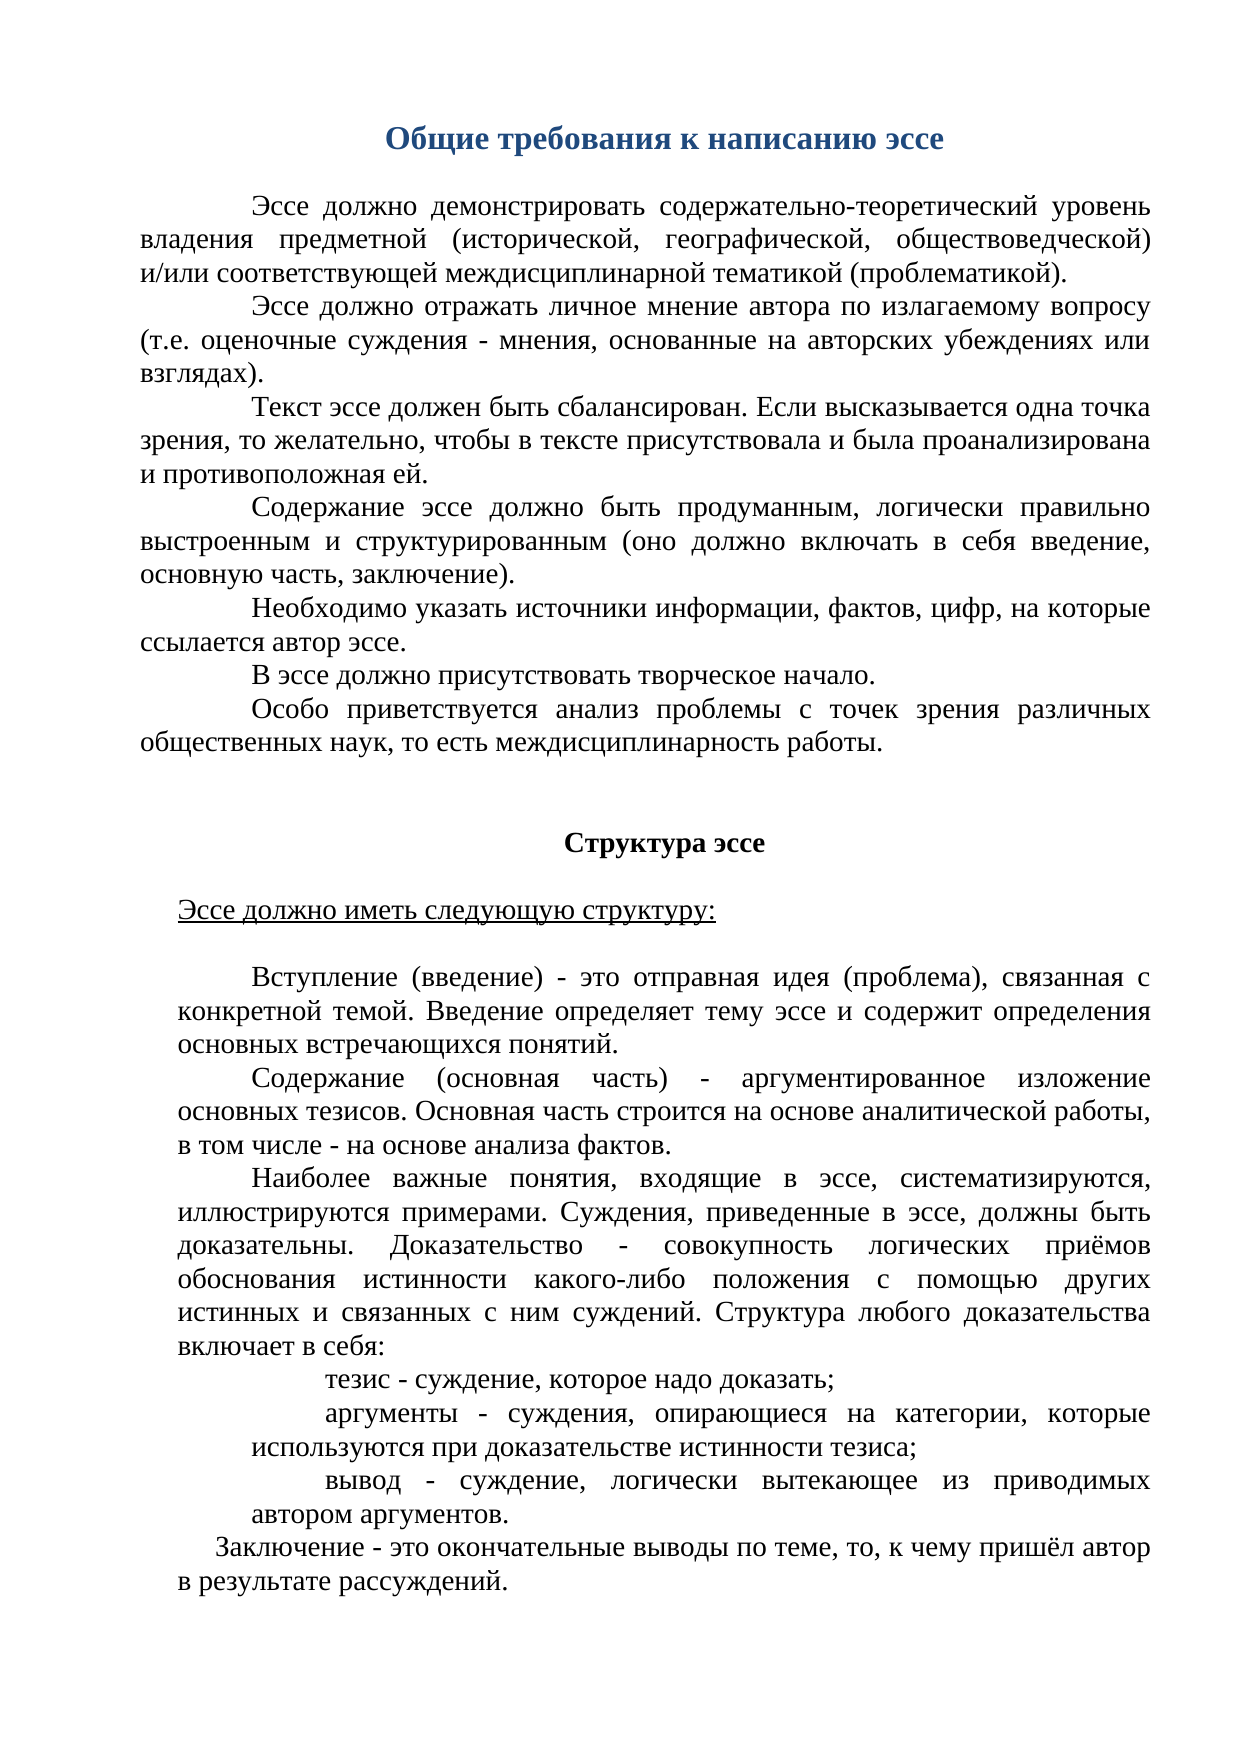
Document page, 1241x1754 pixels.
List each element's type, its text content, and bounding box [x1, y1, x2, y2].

text Эссе должно отражать личное мнение автора по излагаемому вопросу (т.е. оценочные суждения - мнения, основанные на авторских убеждениях или взглядах). [140, 288, 1152, 389]
text Эссе должно иметь следующую структуру: [177, 892, 1152, 926]
text Необходимо указать источники информации, фактов, цифр, на которые ссылается автор эссе. [140, 590, 1152, 657]
text В эссе должно присутствовать творческое начало. [140, 657, 1152, 691]
text Вступление (введение) - это отправная идея (проблема), связанная с конкретной темой. Введение определяет тему эссе и содержит определения основных встречающихся понятий. [177, 959, 1152, 1060]
text Наиболее важные понятия, входящие в эссе, систематизируются, иллюстрируются примерами. Суждения, приведенные в эссе, должны быть доказательны. Доказательство - совокупность логических приёмов обоснования истинности какого-либо положения с помощью других истинных и связанных с ним суждений. Структура любого доказательства включает в себя: [177, 1160, 1152, 1362]
text тезис - суждение, которое надо доказать; [288, 1362, 1152, 1395]
text Содержание эссе должно быть продуманным, логически правильно выстроенным и структурированным (оно должно включать в себя введение, основную часть, заключение). [140, 489, 1152, 590]
text аргументы - суждения, опирающиеся на категории, которые используются при доказательстве истинности тезиса; [251, 1395, 1152, 1462]
text Структура эссе [177, 825, 1152, 858]
text Текст эссе должен быть сбалансирован. Если высказывается одна точка зрения, то желательно, чтобы в тексте присутствовала и была проанализирована и противоположная ей. [140, 389, 1152, 489]
text Заключение - это окончательные выводы по теме, то, к чему пришёл автор в результате рассуждений. [177, 1529, 1152, 1596]
text Эссе должно демонстрировать содержательно-теоретический уровень владения предметной (исторической, географической, обществоведческой) и/или соответствующей междисциплинарной тематикой (проблематикой). [140, 188, 1152, 288]
text Общие требования к написанию эссе [177, 118, 1152, 156]
text Особо приветствуется анализ проблемы с точек зрения различных общественных наук, то есть междисциплинарность работы. [140, 691, 1152, 758]
text вывод - суждение, логически вытекающее из приводимых автором аргументов. [251, 1462, 1152, 1529]
text Содержание (основная часть) - аргументированное изложение основных тезисов. Основная часть строится на основе аналитической работы, в том числе - на основе анализа фактов. [177, 1060, 1152, 1160]
